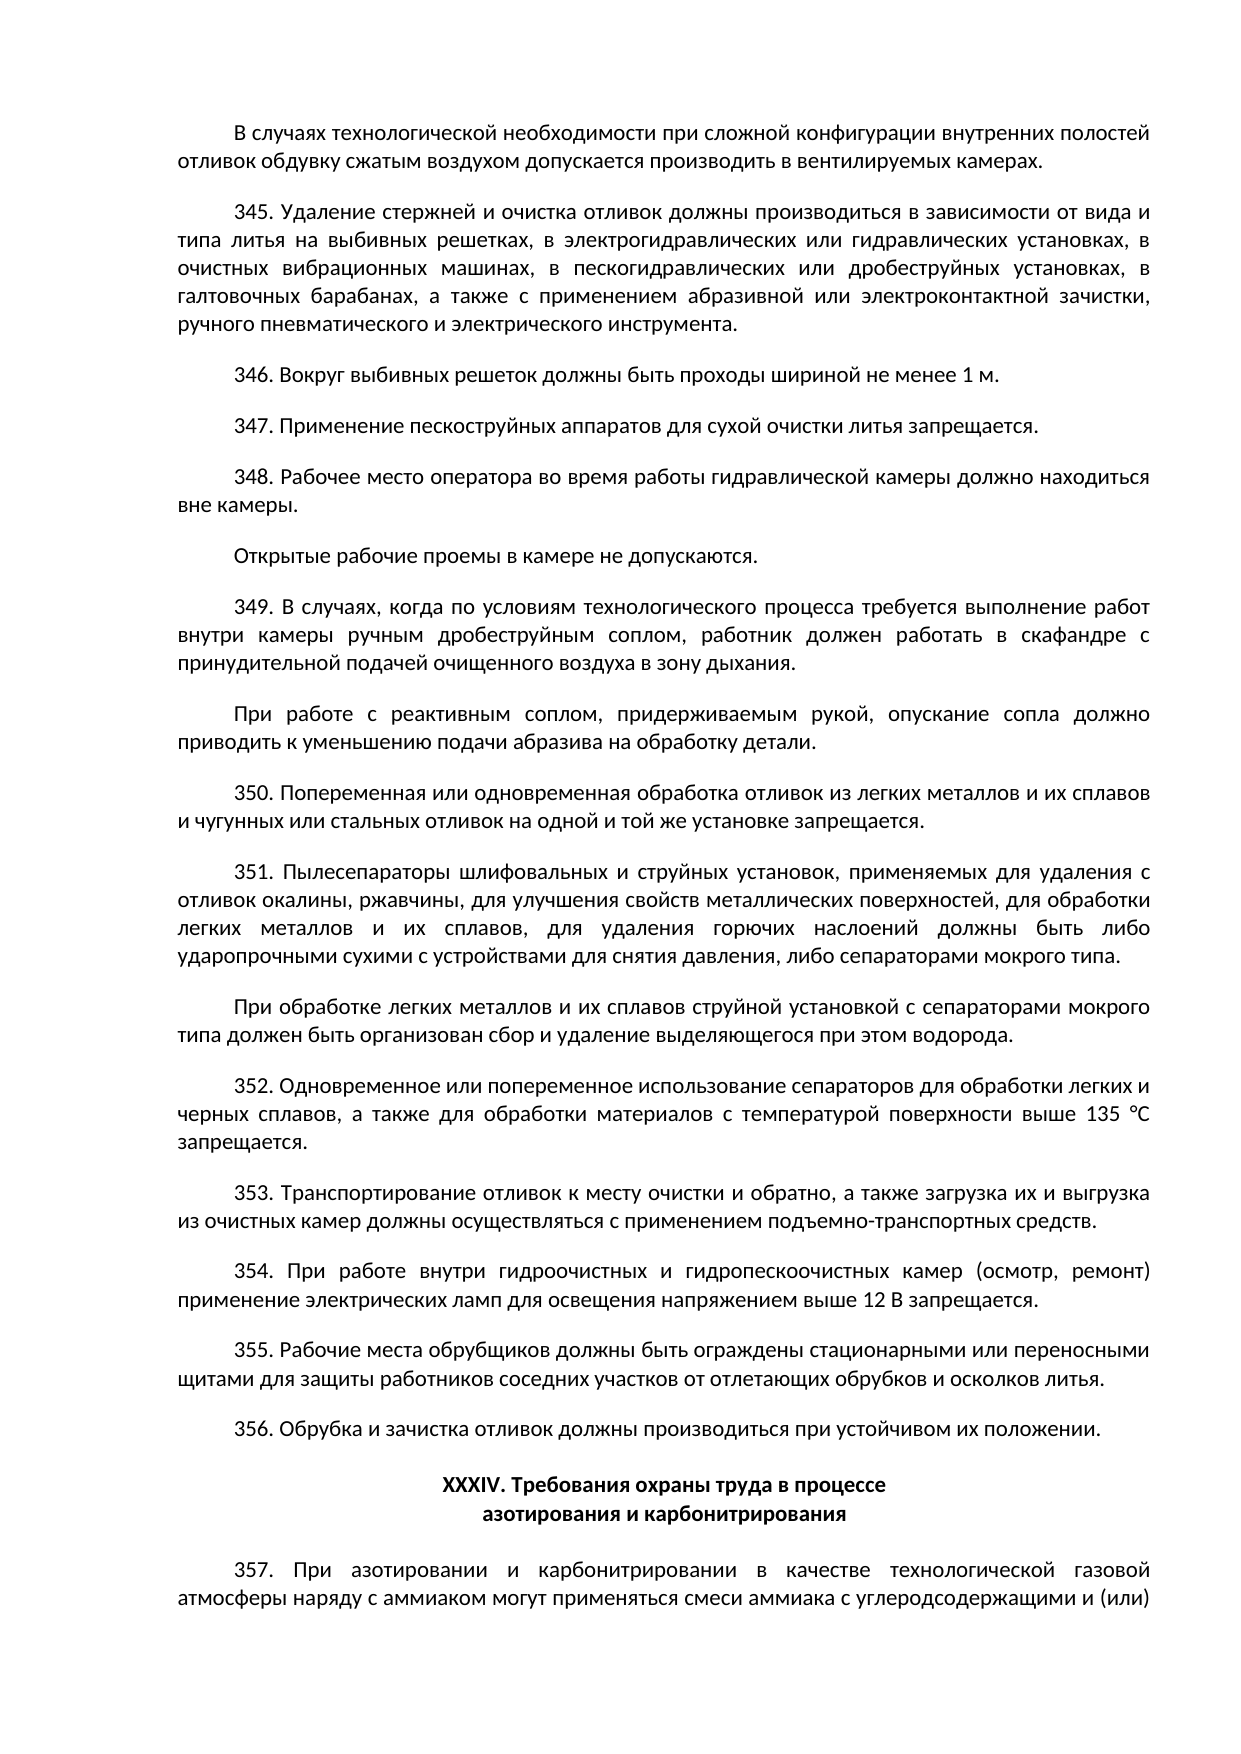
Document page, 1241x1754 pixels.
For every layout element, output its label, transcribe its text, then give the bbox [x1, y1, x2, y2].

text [177, 1555, 1152, 1611]
text При обработке легких металлов и их сплавов струйной установкой с сепараторами мокрого типа должен быть организован сбор и удаление выделяющегося при этом водорода. [177, 992, 1152, 1048]
text При работе с реактивным соплом, придерживаемым рукой, опускание сопла должно приводить к уменьшению подачи абразива на обработку детали. [177, 699, 1152, 755]
text 355. Рабочие места обрубщиков должны быть ограждены стационарными или переносными щитами для защиты работников соседних участков от отлетающих обрубков и осколков литья. [177, 1336, 1152, 1392]
text 346. Вокруг выбивных решеток должны быть проходы шириной не менее 1 м. [177, 360, 1152, 388]
text 348. Рабочее место оператора во время работы гидравлической камеры должно находиться вне камеры. [177, 462, 1152, 518]
text 347. Применение пескоструйных аппаратов для сухой очистки литья запрещается. [177, 411, 1152, 439]
text 353. Транспортирование отливок к месту очистки и обратно, а также загрузка их и выгрузка из очистных камер должны осуществляться с применением подъемно-транспортных средств. [177, 1178, 1152, 1234]
text 350. Попеременная или одновременная обработка отливок из легких металлов и их сплавов и чугунных или стальных отливок на одной и той же установке запрещается. [177, 778, 1152, 834]
text 351. Пылесепараторы шлифовальных и струйных установок, применяемых для удаления с отливок окалины, ржавчины, для улучшения свойств металлических поверхностей, для обработки легких металлов и их сплавов, для удаления горючих наслоений должны быть либо ударопрочными сухими с устройствами для снятия давления, либо сепараторами мокрого типа. [177, 857, 1152, 969]
text 349. В случаях, когда по условиям технологического процесса требуется выполнение работ внутри камеры ручным дробеструйным соплом, работник должен работать в скафандре с принудительной подачей очищенного воздуха в зону дыхания. [177, 592, 1152, 676]
text 345. Удаление стержней и очистка отливок должны производиться в зависимости от вида и типа литья на выбивных решетках, в электрогидравлических или гидравлических установках, в очистных вибрационных машинах, в пескогидравлических или дробеструйных установках, в галтовочных барабанах, а также с применением абразивной или электроконтактной зачистки, ручного пневматического и электрического инструмента. [177, 197, 1152, 337]
title XXXIV. Требования охраны труда в процессе [177, 1471, 1152, 1499]
text 354. При работе внутри гидроочистных и гидропескоочистных камер (осмотр, ремонт) применение электрических ламп для освещения напряжением выше 12 В запрещается. [177, 1257, 1152, 1313]
text В случаях технологической необходимости при сложной конфигурации внутренних полостей отливок обдувку сжатым воздухом допускается производить в вентилируемых камерах. [177, 118, 1152, 174]
text Открытые рабочие проемы в камере не допускаются. [177, 541, 1152, 569]
text 356. Обрубка и зачистка отливок должны производиться при устойчивом их положении. [177, 1414, 1152, 1443]
title азотирования и карбонитрирования [177, 1499, 1152, 1527]
text 352. Одновременное или попеременное использование сепараторов для обработки легких и черных сплавов, а также для обработки материалов с температурой поверхности выше 135 °C запрещается. [177, 1071, 1152, 1155]
